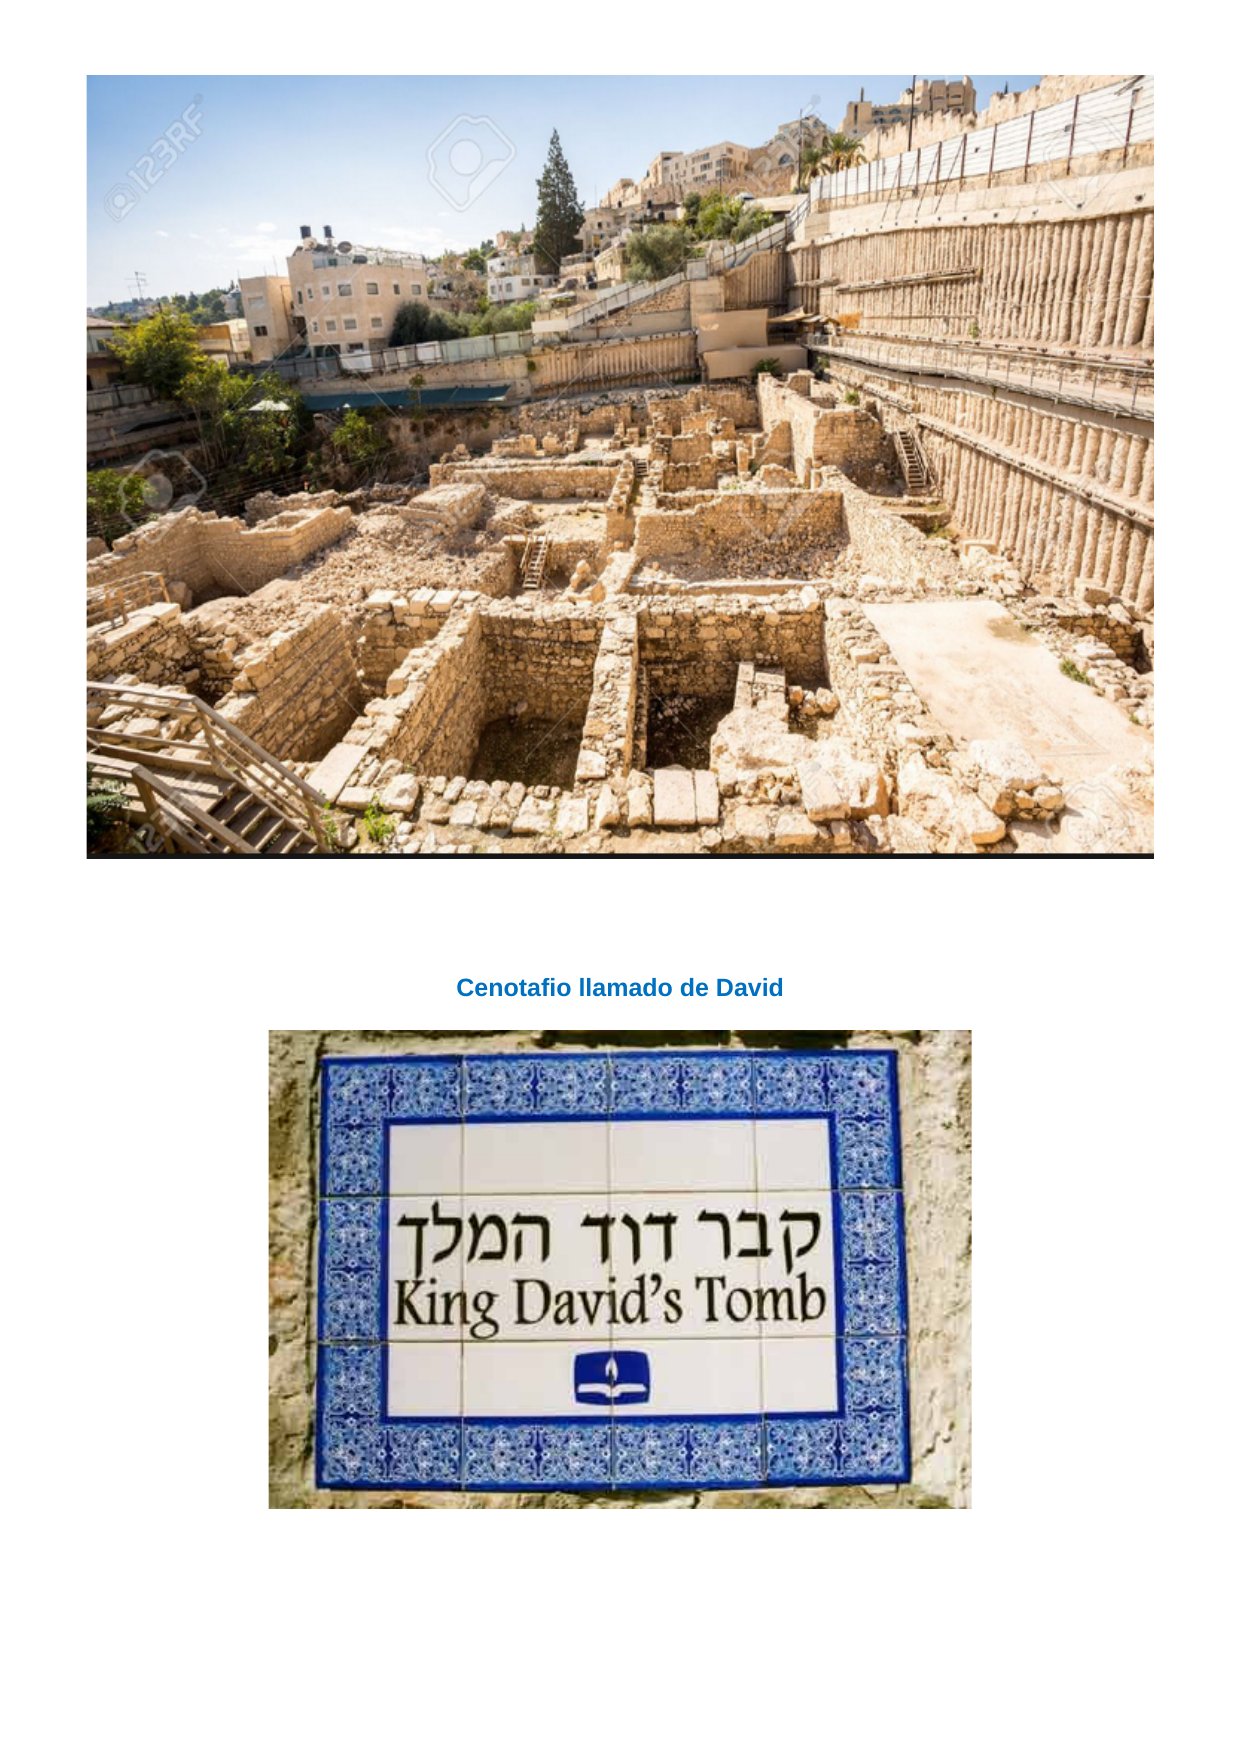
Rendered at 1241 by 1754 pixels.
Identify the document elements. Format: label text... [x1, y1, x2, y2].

text Cenotafio llamado de David [75, 973, 1165, 1002]
picture [86, 75, 1154, 859]
picture [268, 1030, 972, 1509]
